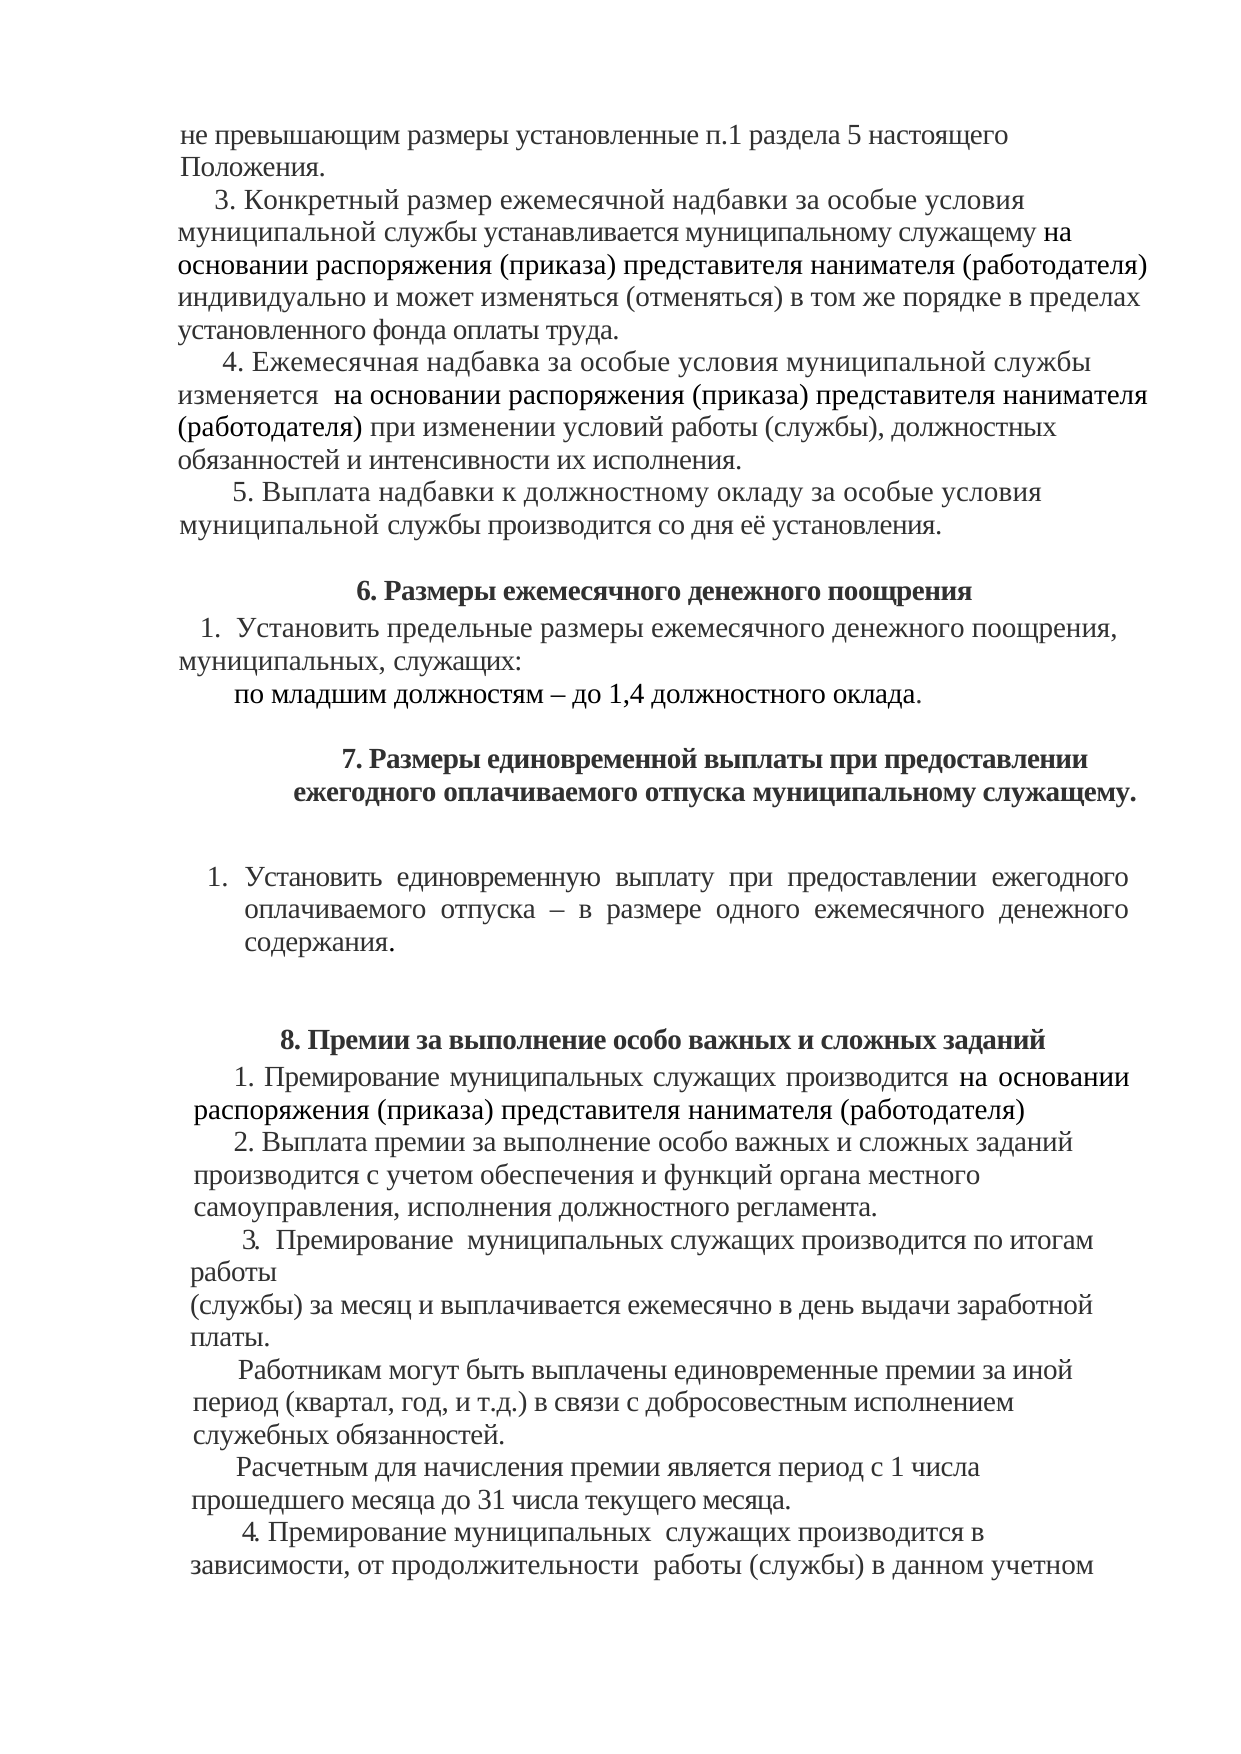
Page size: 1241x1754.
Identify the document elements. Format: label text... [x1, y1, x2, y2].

text 2. Выплата премии за выполнение особо важных и сложных заданий производится с учетом обеспечения и функций органа местного самоуправления, исполнения должностного регламента. [193, 1126, 1130, 1223]
text 1. Премирование муниципальных служащих производится на основании распоряжения (приказа) представителя нанимателя (работодателя) [193, 1061, 1130, 1126]
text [180, 118, 1152, 183]
text 3. Премирование муниципальных служащих производится по итогам работы (службы) за месяц и выплачивается ежемесячно в день выдачи заработной платы. [190, 1223, 1152, 1353]
text 5. Выплата надбавки к должностному окладу за особые условия муниципальной службы производится со дня её установления. [179, 476, 1152, 541]
text Работникам могут быть выплачены единовременные премии за иной период (квартал, год, и т.д.) в связи с добросовестным исполнением служебных обязанностей. [193, 1353, 1152, 1451]
text 7. Размеры единовременной выплаты при предоставлении [279, 743, 1152, 775]
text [190, 1516, 1152, 1581]
text 6. Размеры ежемесячного денежного поощрения [177, 573, 1152, 606]
text 8. Премии за выполнение особо важных и сложных заданий [177, 1022, 1149, 1056]
list Установить единовременную выплату при предоставлении ежегодного оплачиваемого отпуска – в размере одного ежемесячного денежного содержания. [207, 860, 1130, 958]
text 3. Конкретный размер ежемесячной надбавки за особые условия муниципальной службы устанавливается муниципальному служащему на основании распоряжения (приказа) представителя нанимателя (работодателя) индивидуально и может изменяться (отменяться) в том же порядке в пределах установленного фонда оплаты труда. [177, 183, 1152, 346]
text ежегодного оплачиваемого отпуска муниципальному служащему. [279, 775, 1152, 807]
text 4. Ежемесячная надбавка за особые условия муниципальной службы изменяется на основании распоряжения (приказа) представителя нанимателя (работодателя) при изменении условий работы (службы), должностных обязанностей и интенсивности их исполнения. [177, 346, 1152, 476]
text Расчетным для начисления премии является период с 1 числа прошедшего месяца до 31 числа текущего месяца. [191, 1451, 1129, 1516]
text по младшим должностям – до 1,4 должностного оклада. [177, 677, 1152, 710]
text 1. Установить предельные размеры ежемесячного денежного поощрения, муниципальных, служащих: [178, 611, 1152, 677]
